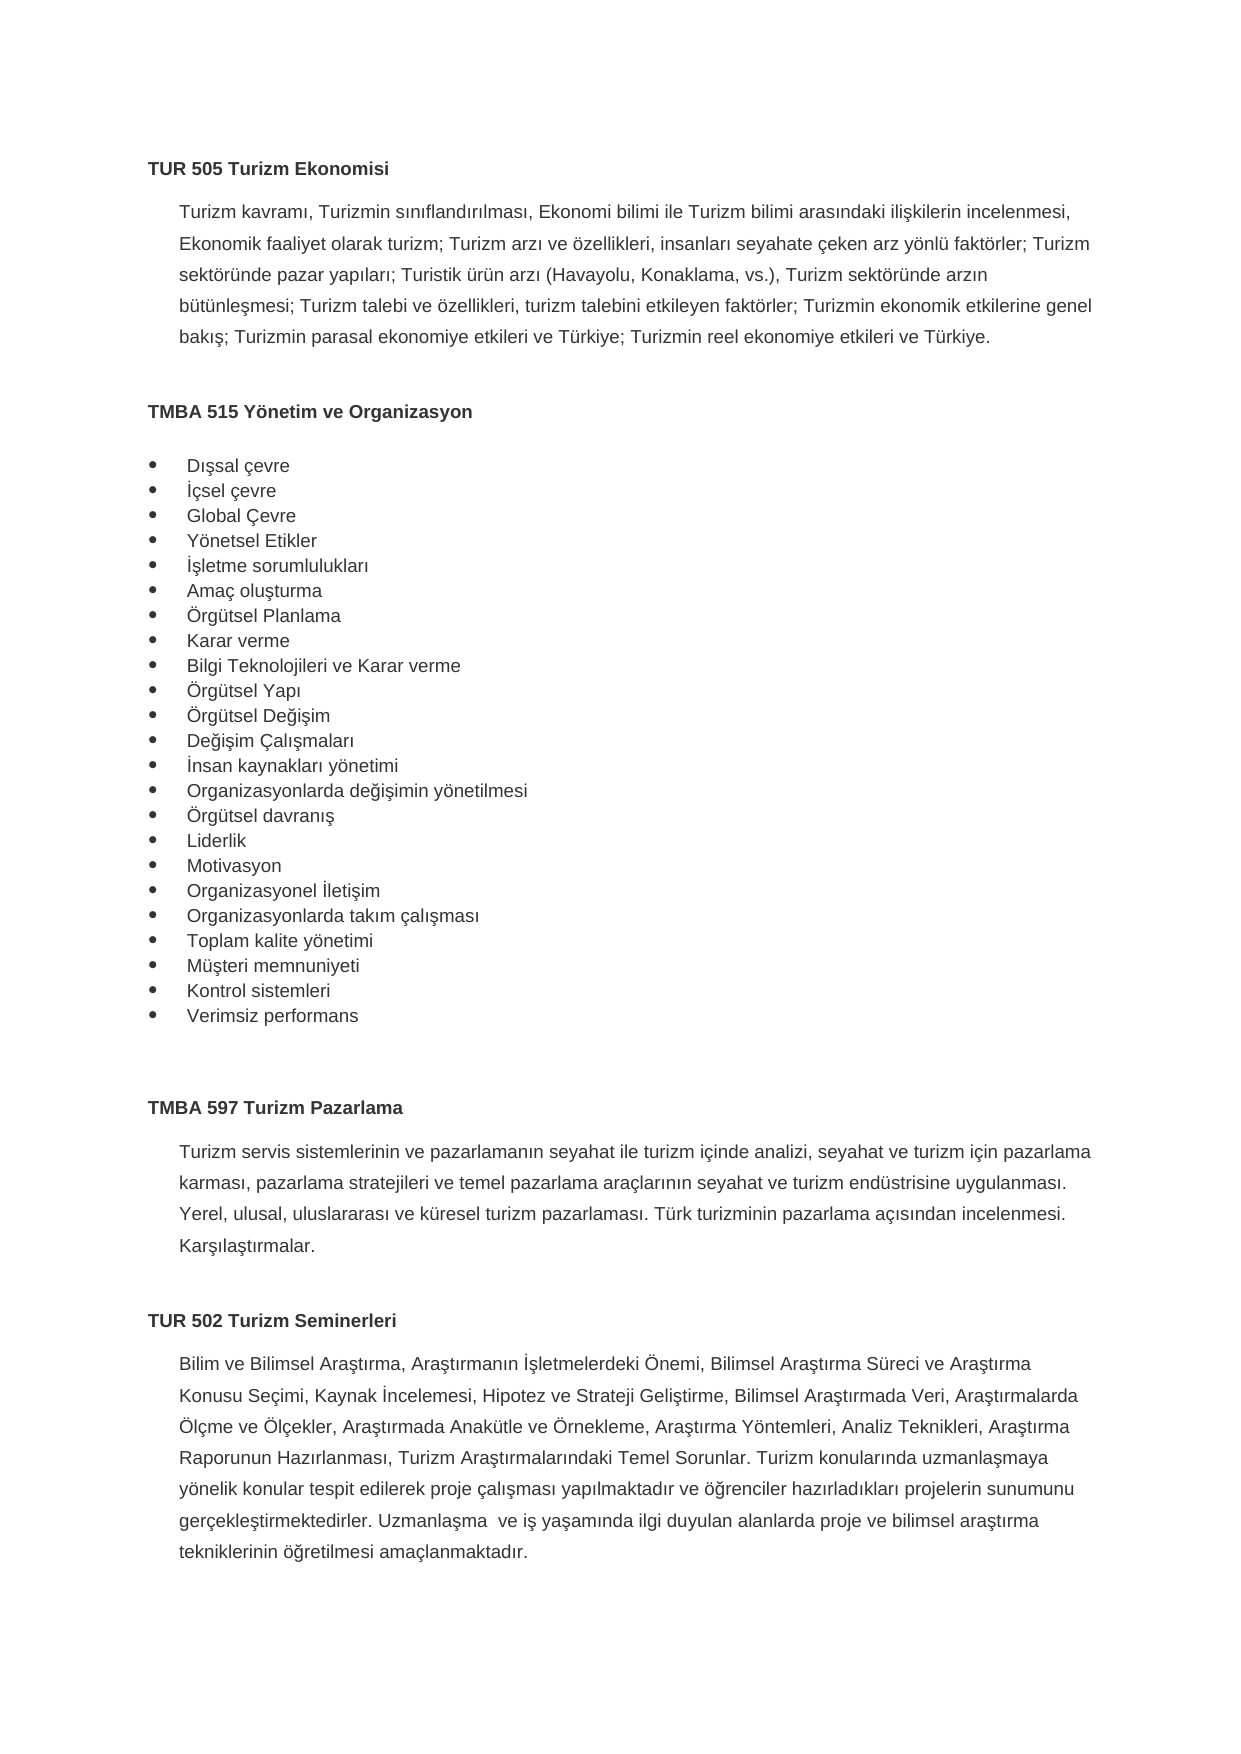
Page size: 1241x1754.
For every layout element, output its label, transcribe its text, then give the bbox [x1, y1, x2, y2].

text Turizm servis sistemlerinin ve pazarlamanın seyahat ile turizm içinde analizi, seyahat ve turizm için pazarlama karması, pazarlama stratejileri ve temel pazarlama araçlarının seyahat ve turizm endüstrisine uygulanması. Yerel, ulusal, uluslararası ve küresel turizm pazarlaması. Türk turizminin pazarlama açısından incelenmesi. Karşılaştırmalar. [179, 1131, 1093, 1256]
text TMBA 515 Yönetim ve Organizasyon [148, 360, 1093, 423]
list Dışsal çevre [149, 452, 1093, 477]
list Müşteri memnuniyeti [149, 952, 1093, 977]
list İşletme sorumlulukları [149, 552, 1093, 577]
list Liderlik [149, 827, 1093, 852]
text TUR 505 Turizm Ekonomisi [148, 148, 1093, 179]
list Organizasyonlarda değişimin yönetilmesi [149, 777, 1093, 802]
text Bilim ve Bilimsel Araştırma, Araştırmanın İşletmelerdeki Önemi, Bilimsel Araştırma Süreci ve Araştırma Konusu Seçimi, Kaynak İncelemesi, Hipotez ve Strateji Geliştirme, Bilimsel Araştırmada Veri, Araştırmalarda Ölçme ve Ölçekler, Araştırmada Anakütle ve Örnekleme, Araştırma Yöntemleri, Analiz Teknikleri, Araştırma Raporunun Hazırlanması, Turizm Araştırmalarındaki Temel Sorunlar. Turizm konularında uzmanlaşmaya yönelik konular tespit edilerek proje çalışması yapılmaktadır ve öğrenciler hazırladıkları projelerin sunumunu gerçekleştirmektedirler. Uzmanlaşma ve iş yaşamında ilgi duyulan alanlarda proje ve bilimsel araştırma tekniklerinin öğretilmesi amaçlanmaktadır. [179, 1343, 1093, 1562]
list Değişim Çalışmaları [149, 727, 1093, 752]
list Karar verme [149, 627, 1093, 652]
list Örgütsel Yapı [149, 677, 1093, 702]
list Örgütsel Değişim [149, 702, 1093, 727]
text Turizm kavramı, Turizmin sınıflandırılması, Ekonomi bilimi ile Turizm bilimi arasındaki ilişkilerin incelenmesi, Ekonomik faaliyet olarak turizm; Turizm arzı ve özellikleri, insanları seyahate çeken arz yönlü faktörler; Turizm sektöründe pazar yapıları; Turistik ürün arzı (Havayolu, Konaklama, vs.), Turizm sektöründe arzın bütünleşmesi; Turizm talebi ve özellikleri, turizm talebini etkileyen faktörler; Turizmin ekonomik etkilerine genel bakış; Turizmin parasal ekonomiye etkileri ve Türkiye; Turizmin reel ekonomiye etkileri ve Türkiye. [179, 191, 1093, 348]
list Motivasyon [149, 852, 1093, 877]
list Kontrol sistemleri [149, 977, 1093, 1002]
list İçsel çevre [149, 477, 1093, 502]
list Organizasyonlarda takım çalışması [149, 902, 1093, 927]
list Global Çevre [149, 502, 1093, 527]
list Toplam kalite yönetimi [149, 927, 1093, 952]
list Amaç oluşturma [149, 577, 1093, 602]
list Örgütsel davranış [149, 802, 1093, 827]
list Örgütsel Planlama [149, 602, 1093, 627]
text TUR 502 Turizm Seminerleri [148, 1268, 1093, 1331]
text TMBA 597 Turizm Pazarlama [148, 1056, 1093, 1118]
list İnsan kaynakları yönetimi [149, 752, 1093, 777]
list Verimsiz performans [149, 1002, 1093, 1027]
list Organizasyonel İletişim [149, 877, 1093, 902]
list Yönetsel Etikler [149, 527, 1093, 552]
list Bilgi Teknolojileri ve Karar verme [149, 652, 1093, 677]
